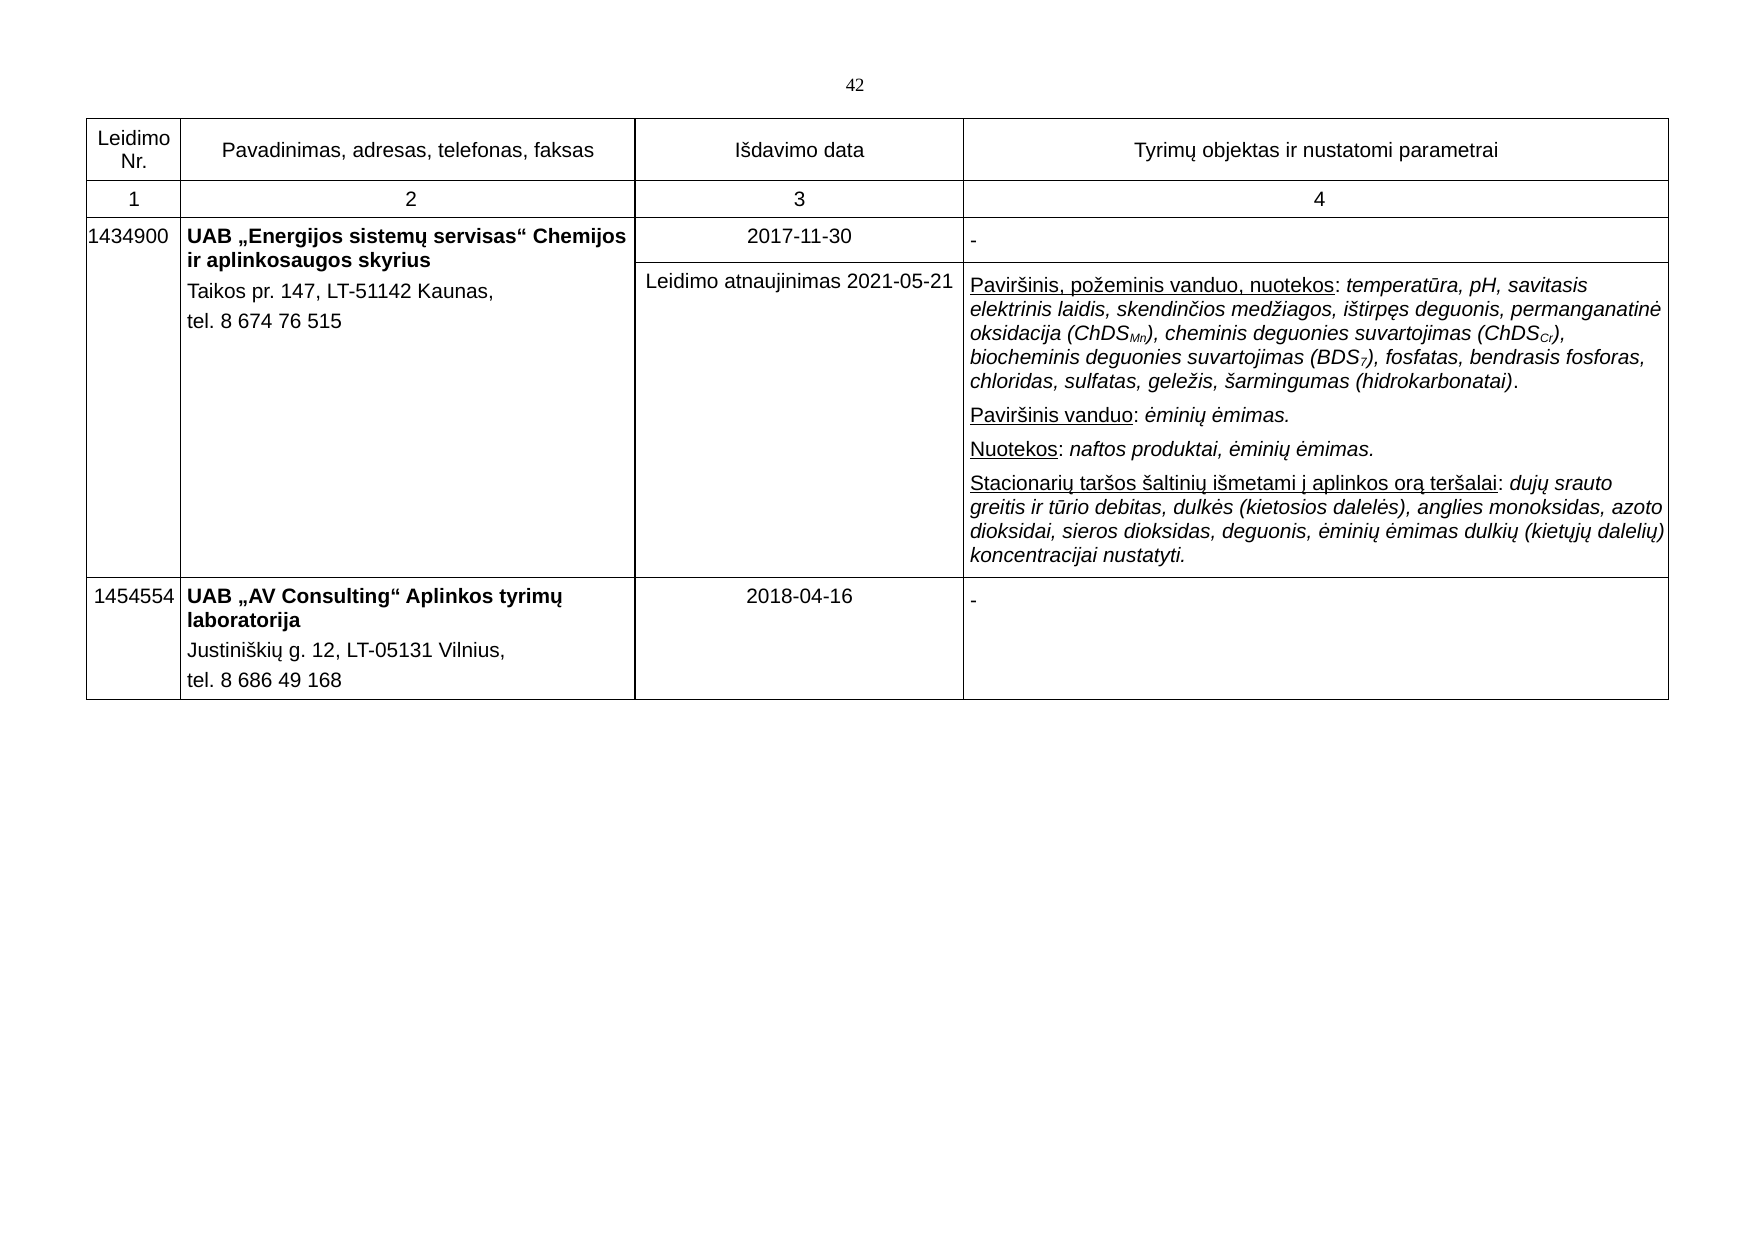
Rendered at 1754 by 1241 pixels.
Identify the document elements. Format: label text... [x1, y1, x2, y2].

table_cell Paviršinis, požeminis vanduo, nuotekos: temperatūra, pH, savitasis elektrinis laidis, skendinčios medžiagos, ištirpęs deguonis, permanganatinė oksidacija (ChDSMn), cheminis deguonies suvartojimas (ChDSCr), biocheminis deguonies suvartojimas (BDS7), fosfatas, bendrasis fosforas, chloridas, sulfatas, geležis, šarmingumas (hidrokarbonatai). Paviršinis vanduo: ėminių ėmimas. Nuotekos: naftos produktai, ėminių ėmimas. Stacionarių taršos šaltinių išmetami į aplinkos orą teršalai: dujų srauto greitis ir tūrio debitas, dulkės (kietosios dalelės), anglies monoksidas, azoto dioksidai, sieros dioksidas, deguonis, ėminių ėmimas dulkių (kietųjų dalelių) koncentracijai nustatyti. [964, 263, 1668, 577]
table_cell UAB „AV Consulting“ Aplinkos tyrimų laboratorija Justiniškių g. 12, LT-05131 Vilnius, tel. 8 686 49 168 [181, 578, 634, 698]
table_cell 1454554 [87, 578, 180, 698]
table_cell UAB „Energijos sistemų servisas“ Chemijos ir aplinkosaugos skyrius Taikos pr. 147, LT-51142 Kaunas, tel. 8 674 76 515 [181, 218, 634, 577]
table_header Leidimo Nr. [87, 119, 180, 179]
table_cell 3 [636, 181, 963, 217]
table_cell 2 [181, 181, 634, 217]
table_cell 1434900 [87, 218, 180, 577]
table_cell 2018-04-16 [636, 578, 963, 698]
table_header Pavadinimas, adresas, telefonas, faksas [181, 119, 634, 179]
table_header Išdavimo data [636, 119, 963, 179]
table_cell - [964, 578, 1668, 698]
table_cell 1 [87, 181, 180, 217]
table_cell 2017-11-30 [636, 218, 963, 262]
table_cell - [964, 218, 1668, 262]
table_cell Leidimo atnaujinimas 2021-05-21 [636, 263, 963, 577]
table_header Tyrimų objektas ir nustatomi parametrai [964, 119, 1668, 179]
table_cell 4 [964, 181, 1668, 217]
